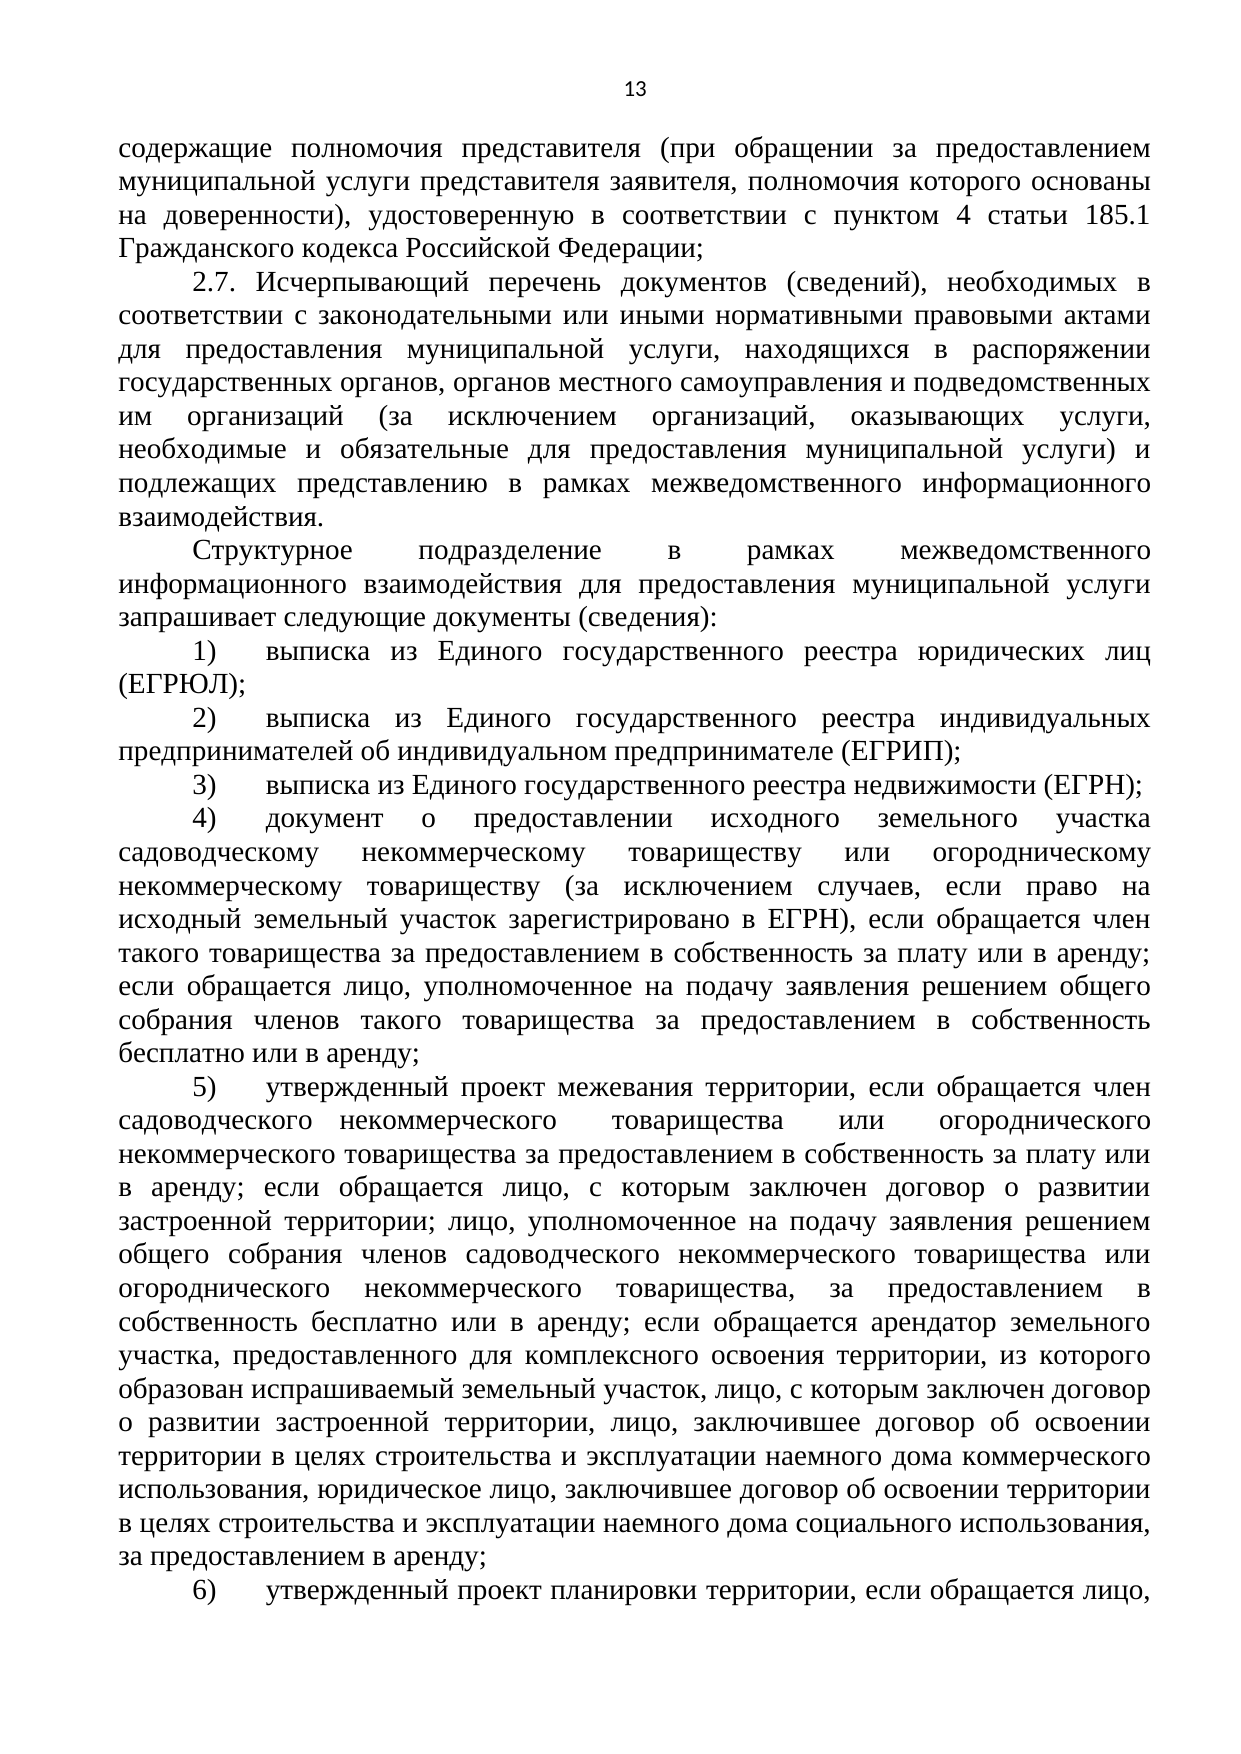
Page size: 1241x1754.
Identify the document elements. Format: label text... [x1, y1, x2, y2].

text 2.7. Исчерпывающий перечень документов (сведений), необходимых в соответствии с законодательными или иными нормативными правовыми актами для предоставления муниципальной услуги, находящихся в распоряжении государственных органов, органов местного самоуправления и подведомственных им организаций (за исключением организаций, оказывающих услуги, необходимые и обязательные для предоставления муниципальной услуги) и подлежащих представлению в рамках межведомственного информационного взаимодействия. [118, 264, 1152, 532]
list выписка из Единого государственного реестра юридических лиц (ЕГРЮЛ); [118, 633, 1152, 700]
text Структурное подразделение в рамках межведомственного информационного взаимодействия для предоставления муниципальной услуги запрашивает следующие документы (сведения): [118, 532, 1152, 633]
list документ о предоставлении исходного земельного участка садоводческому некоммерческому товариществу или огородническому некоммерческому товариществу (за исключением случаев, если право на исходный земельный участок зарегистрировано в ЕГРН), если обращается член такого товарищества за предоставлением в собственность за плату или в аренду; если обращается лицо, уполномоченное на подачу заявления решением общего собрания членов такого товарищества за предоставлением в собственность бесплатно или в аренду; [118, 801, 1152, 1069]
list утвержденный проект межевания территории, если обращается член садоводческого некоммерческого товарищества или огороднического некоммерческого товарищества за предоставлением в собственность за плату или в аренду; если обращается лицо, с которым заключен договор о развитии застроенной территории; лицо, уполномоченное на подачу заявления решением общего собрания членов садоводческого некоммерческого товарищества или огороднического некоммерческого товарищества, за предоставлением в собственность бесплатно или в аренду; если обращается арендатор земельного участка, предоставленного для комплексного освоения территории, из которого образован испрашиваемый земельный участок, лицо, с которым заключен договор о развитии застроенной территории, лицо, заключившее договор об освоении территории в целях строительства и эксплуатации наемного дома коммерческого использования, юридическое лицо, заключившее договор об освоении территории в целях строительства и эксплуатации наемного дома социального использования, за предоставлением в аренду; [118, 1069, 1152, 1572]
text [118, 130, 1152, 264]
list выписка из Единого государственного реестра недвижимости (ЕГРН); [118, 767, 1152, 801]
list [118, 1572, 1152, 1606]
list выписка из Единого государственного реестра индивидуальных предпринимателей об индивидуальном предпринимателе (ЕГРИП); [118, 700, 1152, 767]
